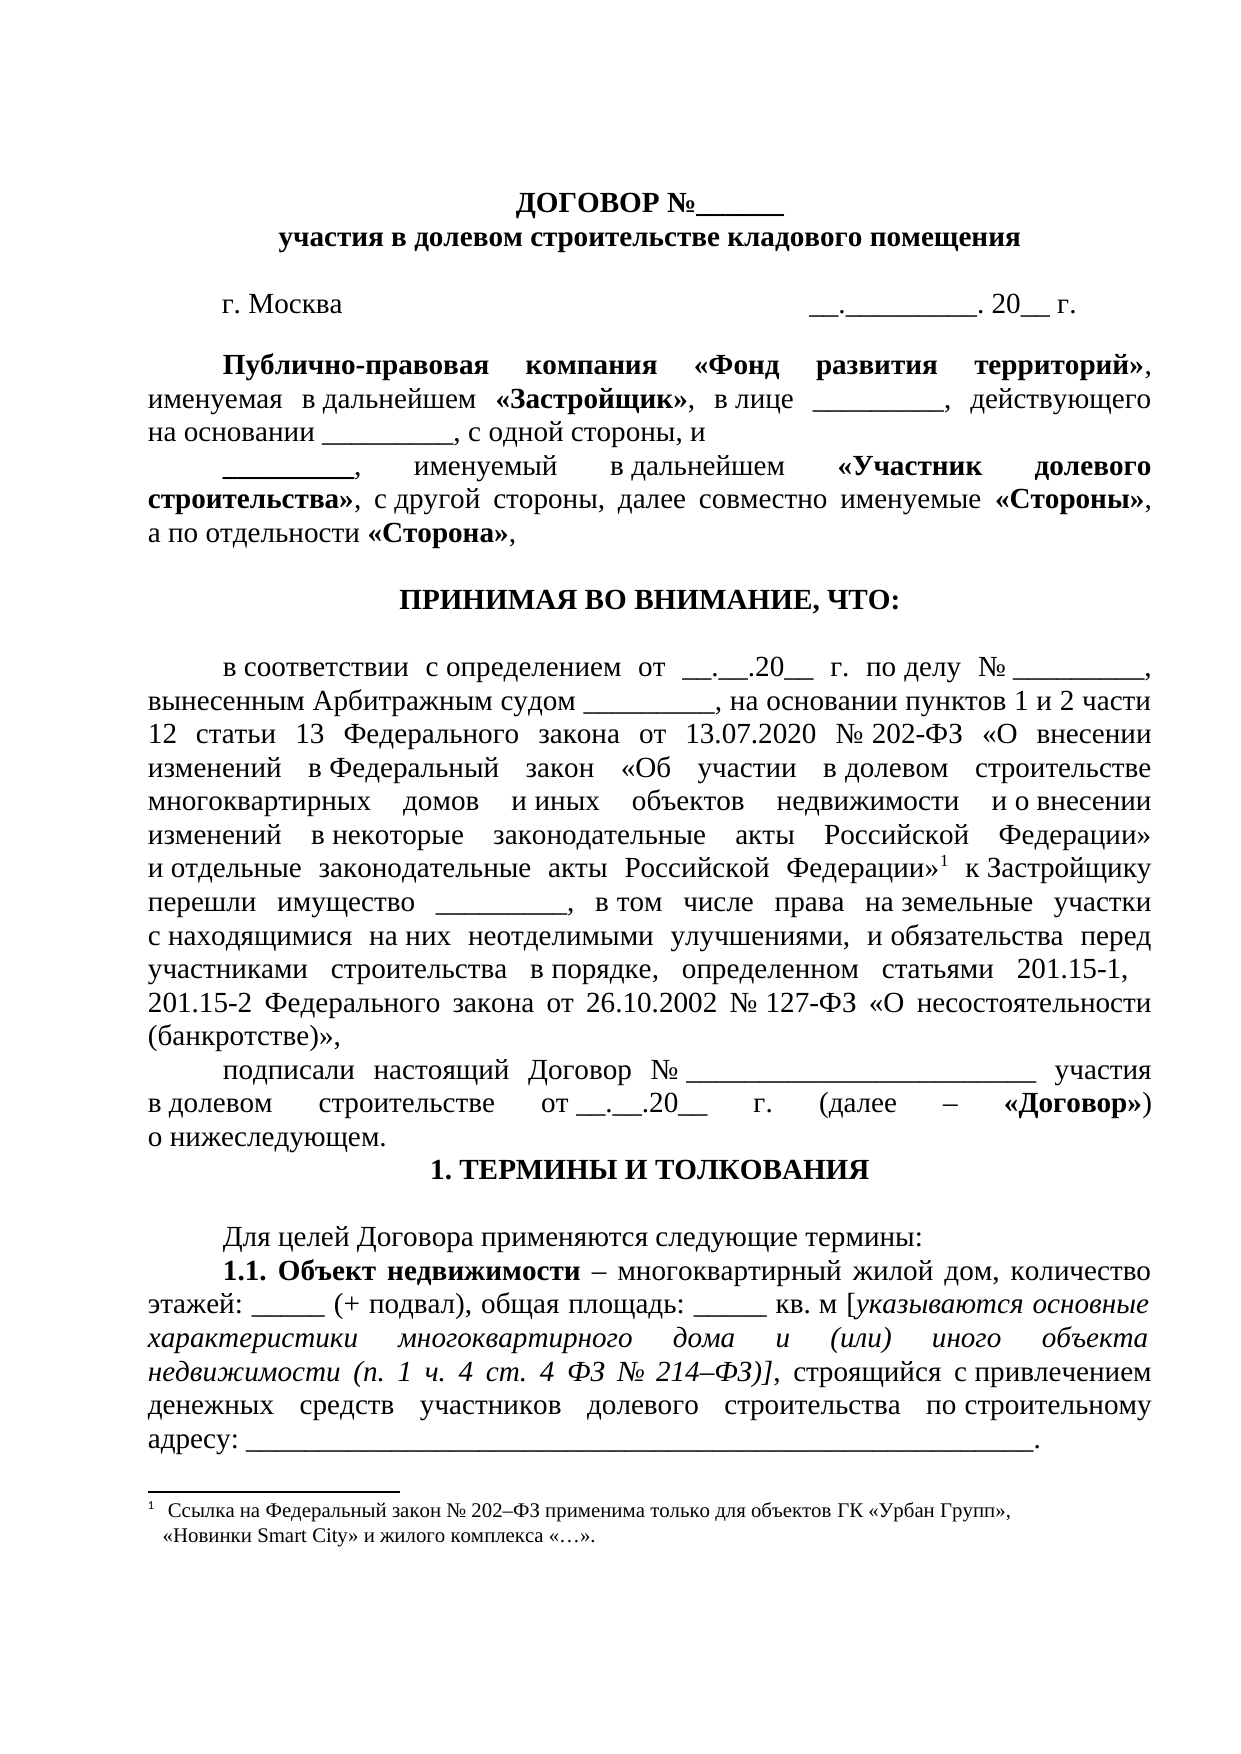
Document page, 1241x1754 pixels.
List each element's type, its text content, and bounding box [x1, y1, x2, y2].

text Публично-правовая компания «Фонд развития территорий», именуемая в дальнейшем «Застройщик», в лице _________, действующего на основании _________, с одной стороны, и [148, 347, 1152, 448]
text 1. ТЕРМИНЫ И ТОЛКОВАНИЯ [148, 1152, 1152, 1186]
text подписали настоящий Договор № ________________________ участия в долевом строительстве от __.__.20__ г. (далее – «Договор») о нижеследующем. [148, 1052, 1152, 1152]
text г. Москва __._________. 20__ г. [148, 286, 1152, 319]
text участия в долевом строительстве кладового помещения [148, 219, 1152, 252]
text ПРИНИМАЯ ВО ВНИМАНИЕ, ЧТО: [148, 582, 1152, 616]
text _________, именуемый в дальнейшем «Участник долевого строительства», с другой стороны, далее совместно именуемые «Стороны», а по отдельности «Сторона», [148, 448, 1152, 549]
text в соответствии с определением от __.__.20__ г. по делу № _________, вынесенным Арбитражным судом _________, на основании пунктов 1 и 2 части 12 статьи 13 Федерального закона от 13.07.2020 № 202-ФЗ «О внесении изменений в Федеральный закон «Об участии в долевом строительстве многоквартирных домов и иных объектов недвижимости и о внесении изменений в некоторые законодательные акты Российской Федерации» и отдельные законодательные акты Российской Федерации» к Застройщику перешли имущество _________, в том числе права на земельные участки с находящимися на них неотделимыми улучшениями, и обязательства перед участниками строительства в порядке, определенном статьями 201.15-1, 201.15-2 Федерального закона от 26.10.2002 № 127-ФЗ «О несостоятельности (банкротстве)», [148, 649, 1152, 1052]
text 1.1. Объект недвижимости – многоквартирный жилой дом, количество этажей: _____ (+ подвал), общая площадь: _____ кв. м [указываются основные характеристики многоквартирного дома и (или) иного объекта недвижимости (п. 1 ч. 4 ст. 4 ФЗ № 214–ФЗ)], строящийся с привлечением денежных средств участников долевого строительства по строительному адресу: ______________________________________________________. [148, 1253, 1152, 1454]
text ДОГОВОР №______ [148, 185, 1152, 219]
text Для целей Договора применяются следующие термины: [148, 1219, 1152, 1253]
